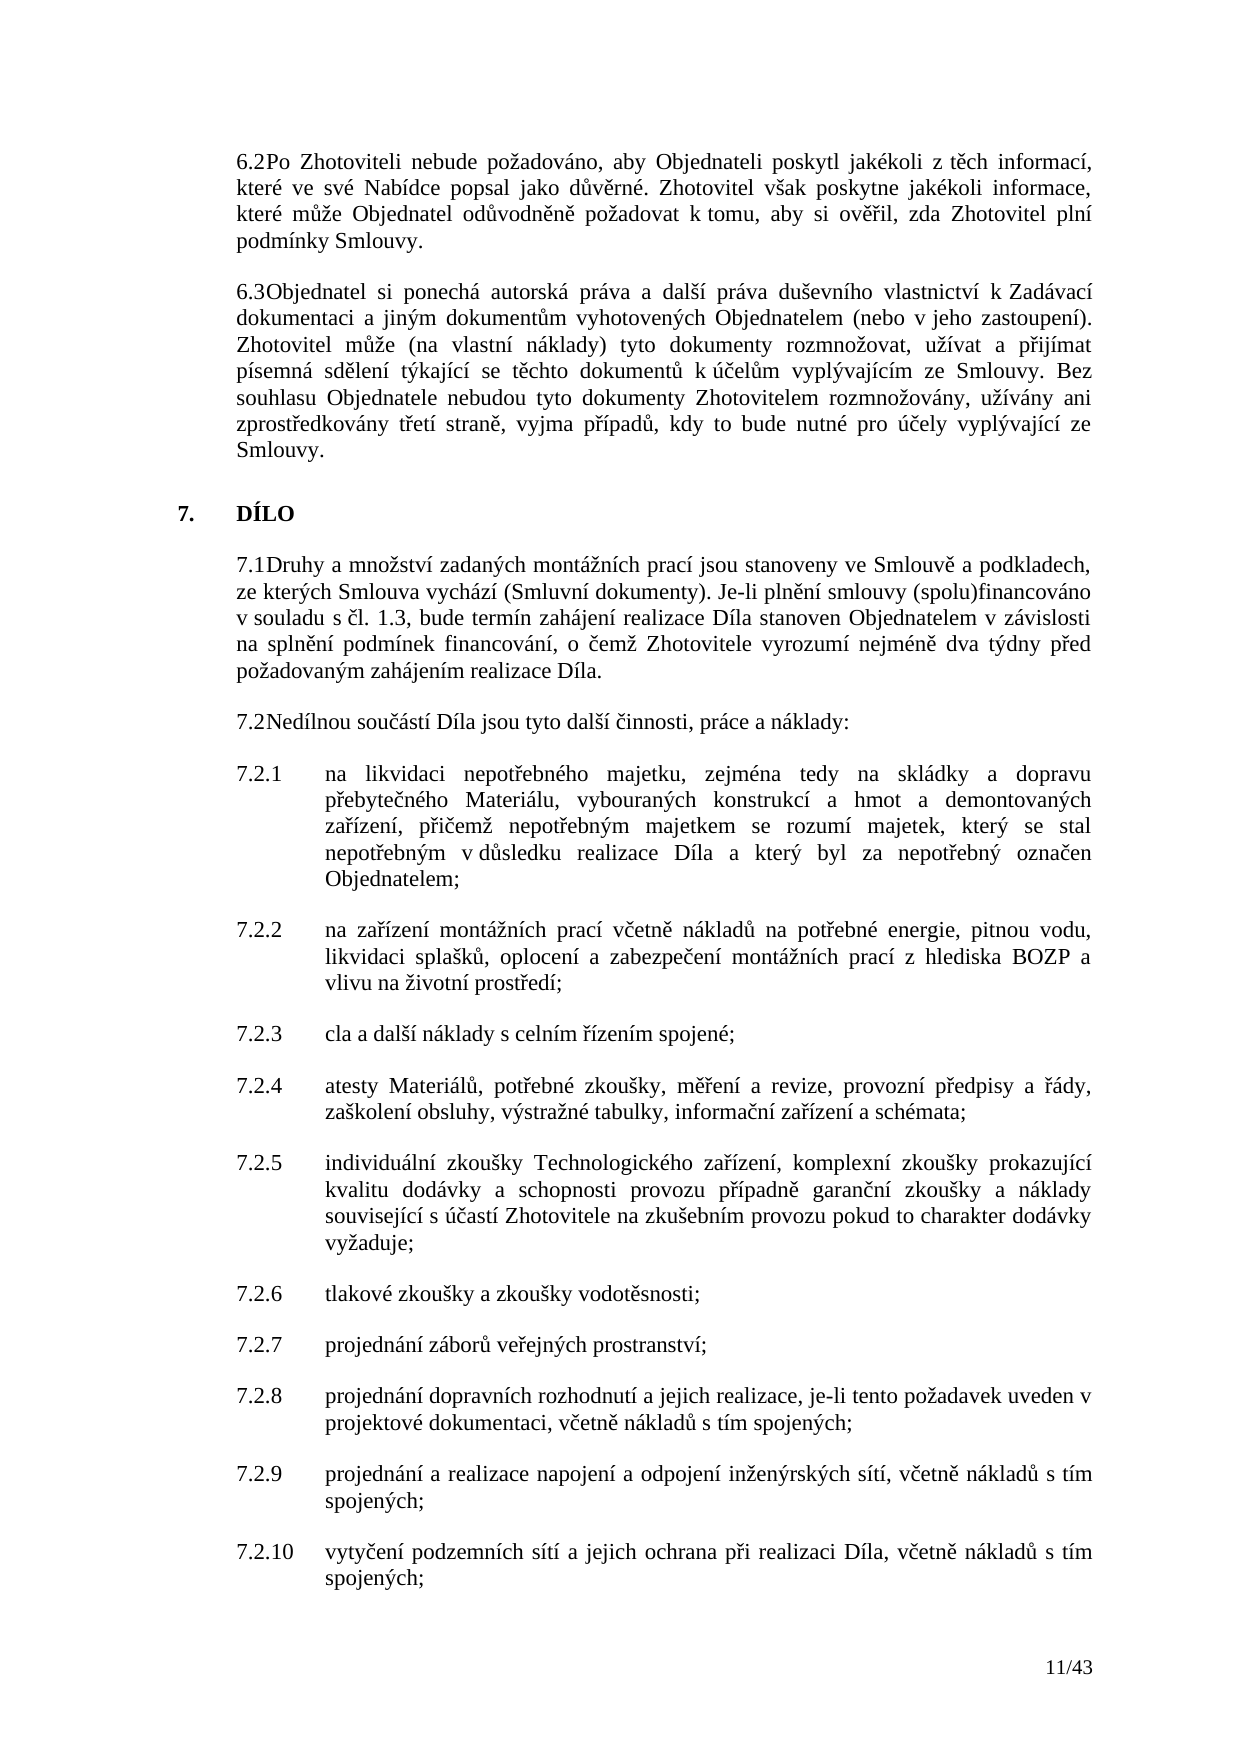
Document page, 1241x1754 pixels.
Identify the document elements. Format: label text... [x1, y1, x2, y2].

text Po Zhotoviteli nebude požadováno, aby Objednateli poskytl jakékoli z těch informací, které ve své Nabídce popsal jako důvěrné. Zhotovitel však poskytne jakékoli informace, které může Objednatel odůvodněně požadovat k tomu, aby si ověřil, zda Zhotovitel plní podmínky Smlouvy. [236, 148, 1092, 253]
text na zařízení montážních prací včetně nákladů na potřebné energie, pitnou vodu, likvidaci splašků, oplocení a zabezpečení montážních prací z hlediska BOZP a vlivu na životní prostředí; [236, 916, 1092, 995]
text tlakové zkoušky a zkoušky vodotěsnosti; [236, 1280, 1092, 1306]
text Nedílnou součástí Díla jsou tyto další činnosti, práce a náklady: [236, 708, 1092, 734]
text projednání a realizace napojení a odpojení inženýrských sítí, včetně nákladů s tím spojených; [236, 1460, 1092, 1513]
text Objednatel si ponechá autorská práva a další práva duševního vlastnictví k Zadávací dokumentaci a jiným dokumentům vyhotovených Objednatelem (nebo v jeho zastoupení). Zhotovitel může (na vlastní náklady) tyto dokumenty rozmnožovat, užívat a přijímat písemná sdělení týkající se těchto dokumentů k účelům vyplývajícím ze Smlouvy. Bez souhlasu Objednatele nebudou tyto dokumenty Zhotovitelem rozmnožovány, užívány ani zprostředkovány třetí straně, vyjma případů, kdy to bude nutné pro účely vyplývající ze Smlouvy. [236, 278, 1092, 463]
text vytyčení podzemních sítí a jejich ochrana při realizaci Díla, včetně nákladů s tím spojených; [236, 1538, 1092, 1591]
text projednání dopravních rozhodnutí a jejich realizace, je-li tento požadavek uveden v projektové dokumentaci, včetně nákladů s tím spojených; [236, 1383, 1092, 1435]
text Druhy a množství zadaných montážních prací jsou stanoveny ve Smlouvě a podkladech, ze kterých Smlouva vychází (Smluvní dokumenty). Je-li plnění smlouvy (spolu)financováno v souladu s čl. 1.3, bude termín zahájení realizace Díla stanoven Objednatelem v závislosti na splnění podmínek financování, o čemž Zhotovitele vyrozumí nejméně dva týdny před požadovaným zahájením realizace Díla. [236, 551, 1092, 683]
text cla a další náklady s celním řízením spojené; [236, 1020, 1092, 1047]
text projednání záborů veřejných prostranství; [236, 1331, 1092, 1358]
text Dílo [177, 500, 1092, 526]
text atesty Materiálů, potřebné zkoušky, měření a revize, provozní předpisy a řády, zaškolení obsluhy, výstražné tabulky, informační zařízení a schémata; [236, 1072, 1092, 1124]
text na likvidaci nepotřebného majetku, zejména tedy na skládky a dopravu přebytečného Materiálu, vybouraných konstrukcí a hmot a demontovaných zařízení, přičemž nepotřebným majetkem se rozumí majetek, který se stal nepotřebným v důsledku realizace Díla a který byl za nepotřebný označen Objednatelem; [236, 759, 1092, 891]
